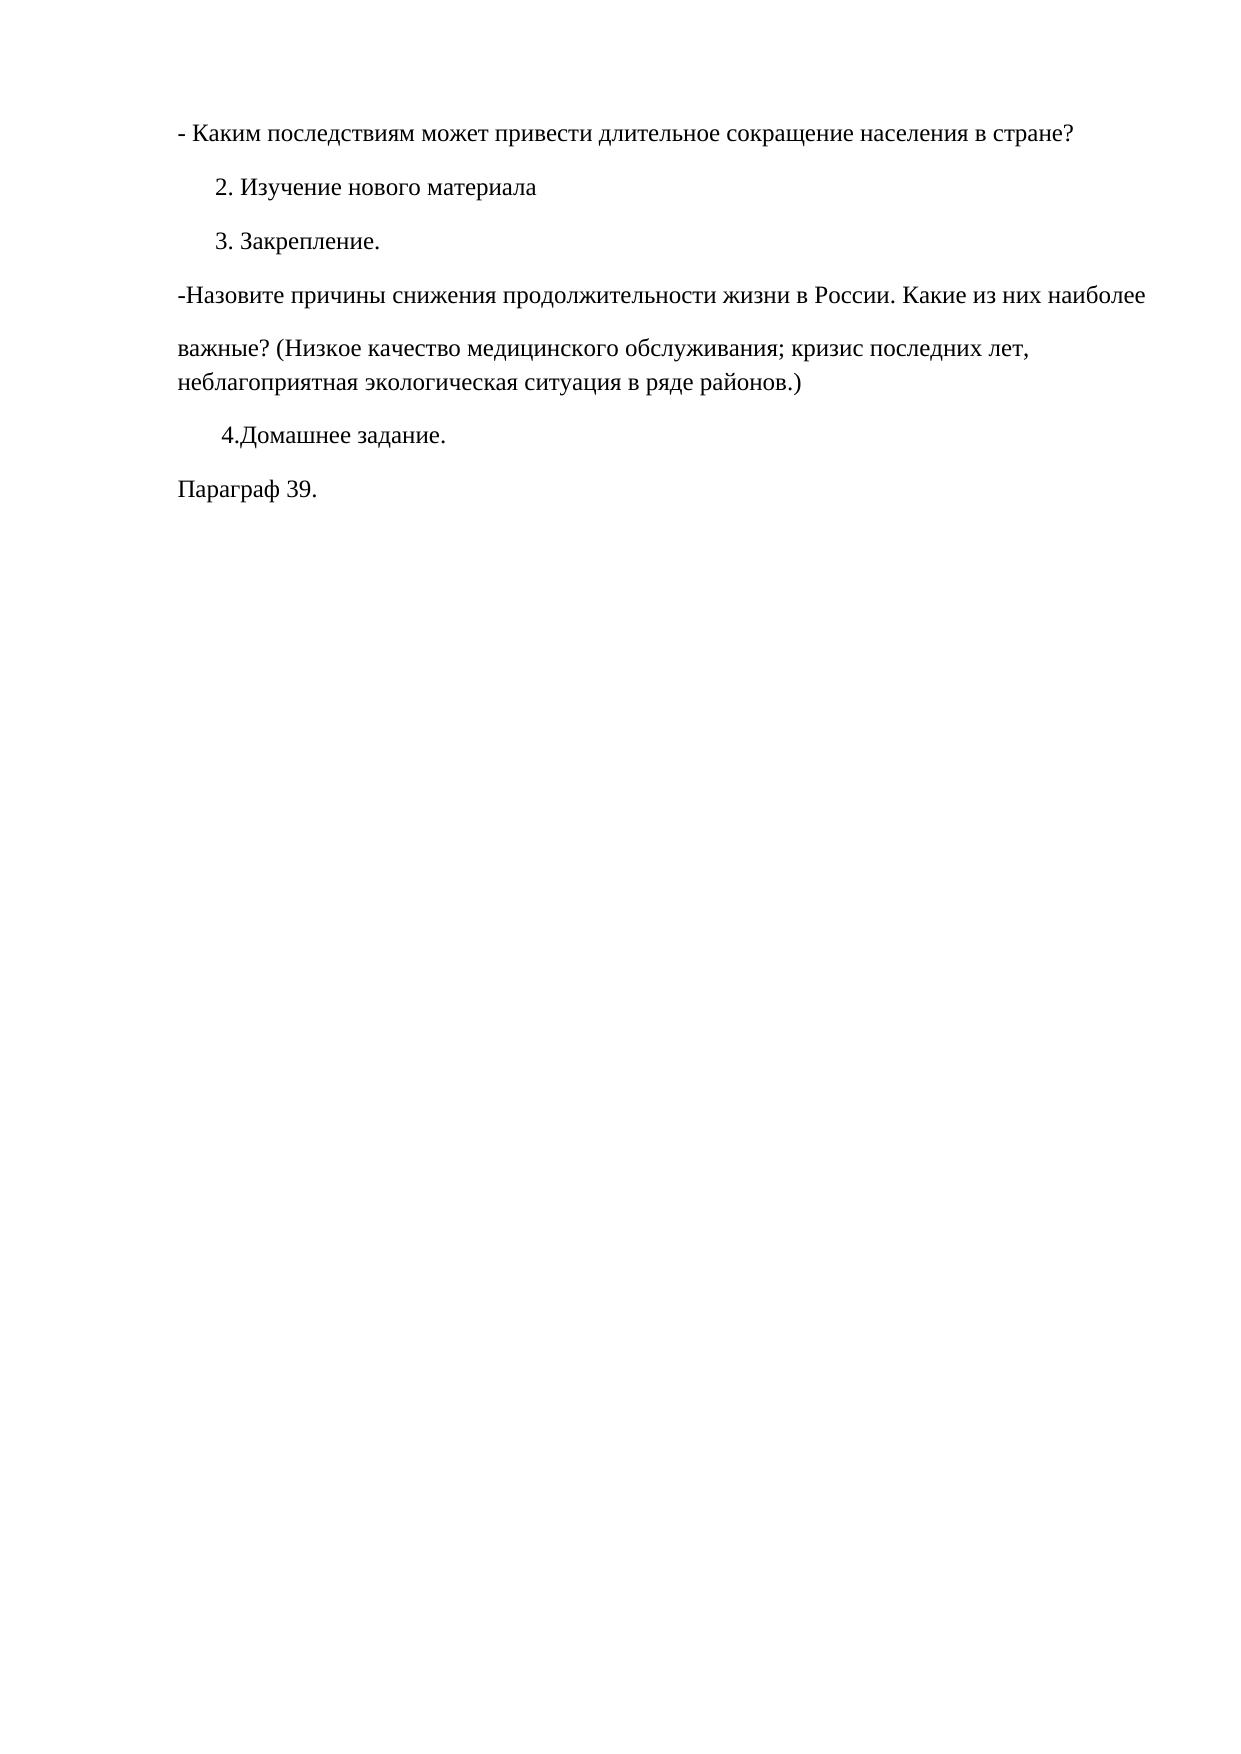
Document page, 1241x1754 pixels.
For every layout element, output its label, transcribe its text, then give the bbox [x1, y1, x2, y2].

text важные? (Низкое качество медицинского обслуживания; кризис последних лет, неблагоприятная экологическая ситуация в ряде районов.) [177, 333, 1152, 395]
text -Назовите причины снижения продолжительности жизни в России. Какие из них наиболее [177, 280, 1152, 308]
text Параграф 39. [177, 474, 1152, 503]
text 3. Закрепление. [177, 226, 1152, 254]
text 2. Изучение нового материала [177, 172, 1152, 201]
text 4.Домашнее задание. [177, 420, 1152, 449]
text - Каким последствиям может привести длительное сокращение населения в стране? [177, 118, 1152, 147]
